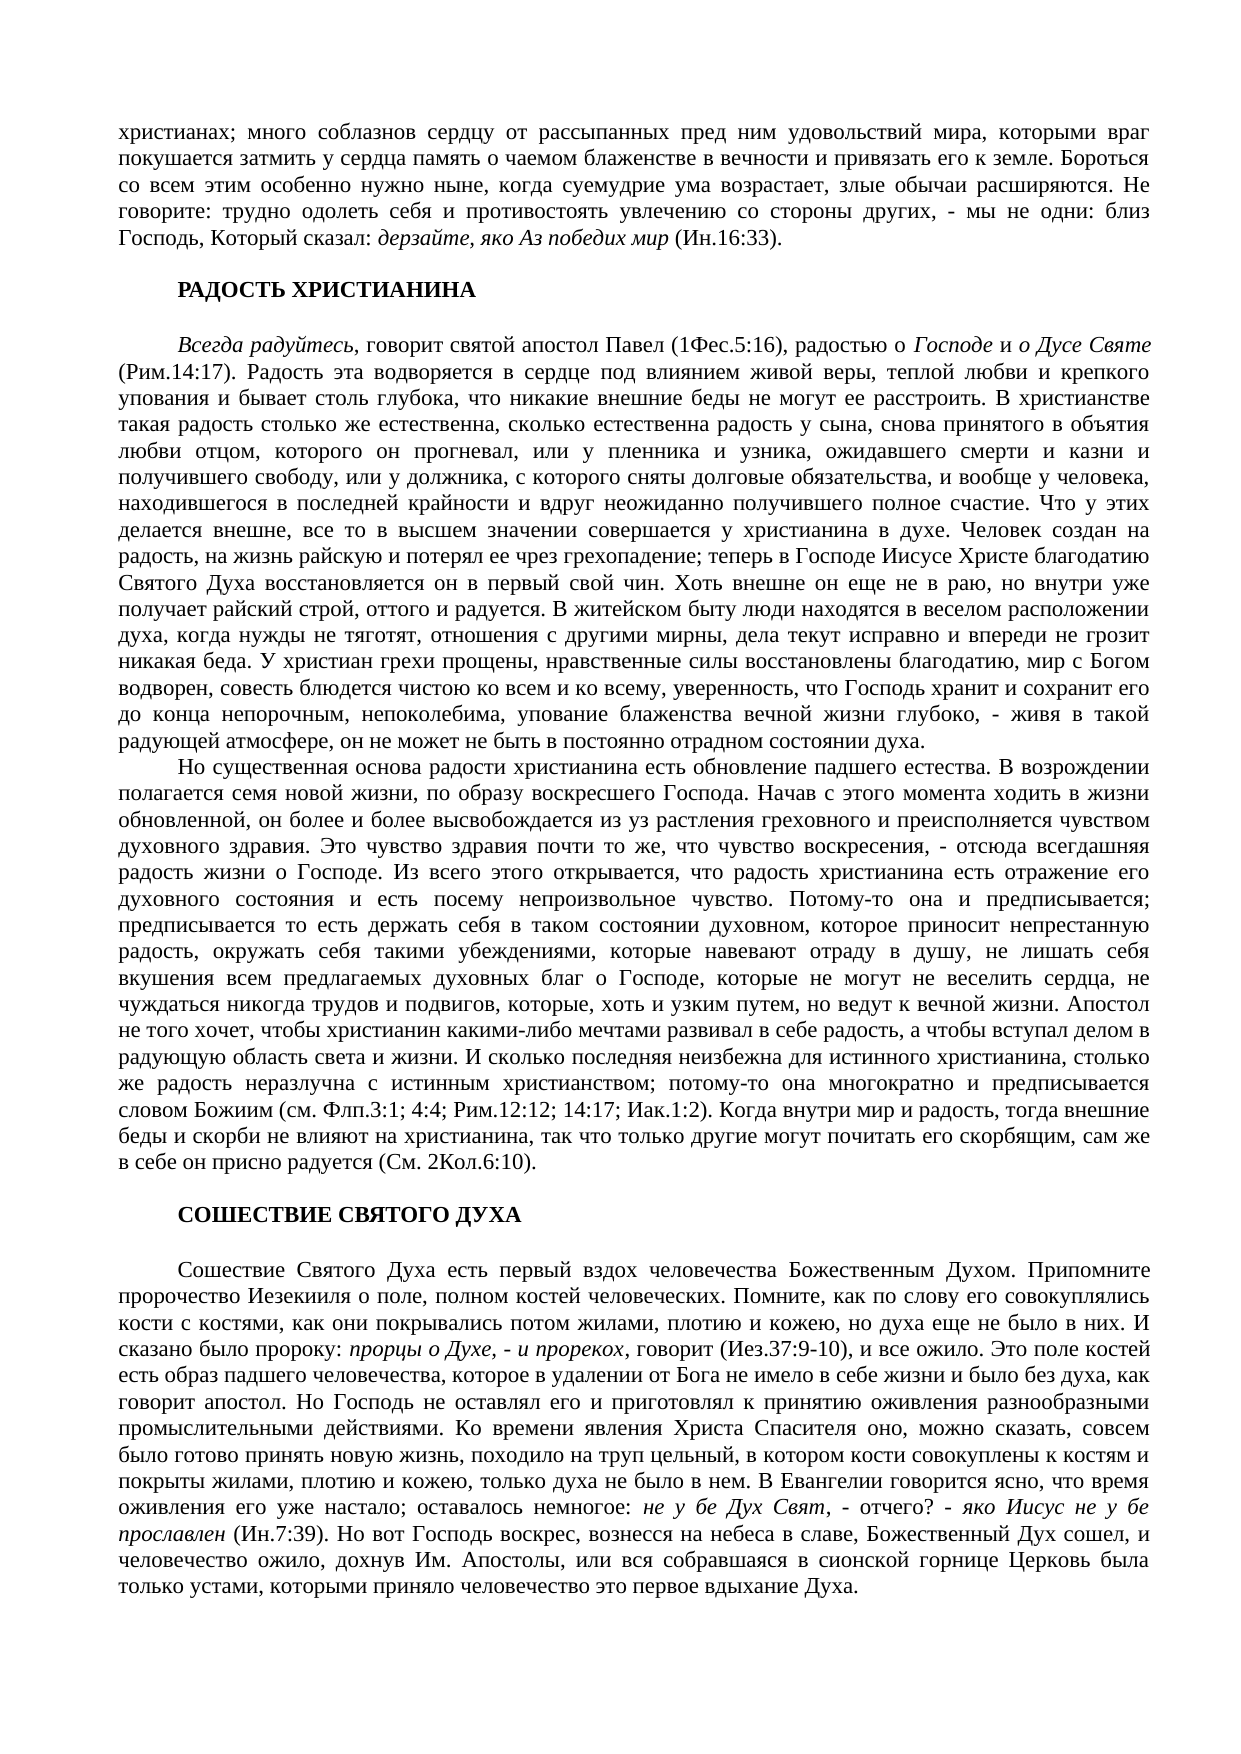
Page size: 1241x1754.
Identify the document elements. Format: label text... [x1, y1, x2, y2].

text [118, 118, 1152, 250]
text Всегда радуйтесь, говорит святой апостол Павел (1Фес.5:16), радостью о Господе и о Дусе Святе (Рим.14:17). Радость эта водворяется в сердце под влиянием живой веры, теплой любви и крепкого упования и бывает столь глубока, что никакие внешние беды не могут ее расстроить. В христианстве такая радость столько же естественна, сколько естественна радость у сына, снова принятого в объятия любви отцом, которого он прогневал, или у пленника и узника, ожидавшего смерти и казни и получившего свободу, или у должника, с которого сняты долговые обязательства, и вообще у человека, находившегося в последней крайности и вдруг неожиданно получившего полное счастие. Что у этих делается внешне, все то в высшем значении совершается у христианина в духе. Человек создан на радость, на жизнь райскую и потерял ее чрез грехопадение; теперь в Господе Иисусе Христе благодатию Святого Духа восстановляется он в первый свой чин. Хоть внешне он еще не в раю, но внутри уже получает райский строй, оттого и радуется. В житейском быту люди находятся в веселом расположении духа, когда нужды не тяготят, отношения с другими мирны, дела текут исправно и впереди не грозит никакая беда. У христиан грехи прощены, нравственные силы восстановлены благодатию, мир с Богом водворен, совесть блюдется чистою ко всем и ко всему, уверенность, что Господь хранит и сохранит его до конца непорочным, непоколебима, упование блаженства вечной жизни глубоко, - живя в такой радующей атмосфере, он не может не быть в постоянно отрадном состоянии духа. [118, 331, 1152, 753]
text Но существенная основа радости христианина есть обновление падшего естества. В возрождении полагается семя новой жизни, по образу воскресшего Господа. Начав с этого момента ходить в жизни обновленной, он более и более высвобождается из уз растления греховного и преисполняется чувством духовного здравия. Это чувство здравия почти то же, что чувство воскресения, - отсюда всегдашняя радость жизни о Господе. Из всего этого открывается, что радость христианина есть отражение его духовного состояния и есть посему непроизвольное чувство. Потому-то она и предписывается; предписывается то есть держать себя в таком состоянии духовном, которое приносит непрестанную радость, окружать себя такими убеждениями, которые навевают отраду в душу, не лишать себя вкушения всем предлагаемых духовных благ о Господе, которые не могут не веселить сердца, не чуждаться никогда трудов и подвигов, которые, хоть и узким путем, но ведут к вечной жизни. Апостол не того хочет, чтобы христианин какими-либо мечтами развивал в себе радость, а чтобы вступал делом в радующую область света и жизни. И сколько последняя неизбежна для истинного христианина, столько же радость неразлучна с истинным христианством; потому-то она многократно и предписывается словом Божиим (см. Флп.3:1; 4:4; Рим.12:12; 14:17; Иак.1:2). Когда внутри мир и радость, тогда внешние беды и скорби не влияют на христианина, так что только другие могут почитать его скорбящим, сам же в себе он присно радуется (См. 2Кол.6:10). [118, 753, 1152, 1175]
subtitle СОШЕСТВИЕ СВЯТОГО ДУХА [118, 1201, 1152, 1227]
text Сошествие Святого Духа есть первый вздох человечества Божественным Духом. Припомните пророчество Иезекииля о поле, полном костей человеческих. Помните, как по слову его совокуплялись кости с костями, как они покрывались потом жилами, плотию и кожею, но духа еще не было в них. И сказано было пророку: прорцы о Духе, - и прорекох, говорит (Иез.37:9-10), и все ожило. Это поле костей есть образ падшего человечества, которое в удалении от Бога не имело в себе жизни и было без духа, как говорит апостол. Но Господь не оставлял его и приготовлял к принятию оживления разнообразными промыслительными действиями. Ко времени явления Христа Спасителя оно, можно сказать, совсем было готово принять новую жизнь, походило на труп цельный, в котором кости совокуплены к костям и покрыты жилами, плотию и кожею, только духа не было в нем. В Евангелии говорится ясно, что время оживления его уже настало; оставалось немногое: не у бе Дух Свят, - отчего? - яко Иисус не у бе прославлен (Ин.7:39). Но вот Господь воскрес, вознесся на небеса в славе, Божественный Дух сошел, и человечество ожило, дохнув Им. Апостолы, или вся собравшаяся в сионской горнице Церковь была только устами, которыми приняло человечество это первое вдыхание Духа. [118, 1256, 1152, 1599]
subtitle РАДОСТЬ ХРИСТИАНИНА [118, 276, 1152, 303]
